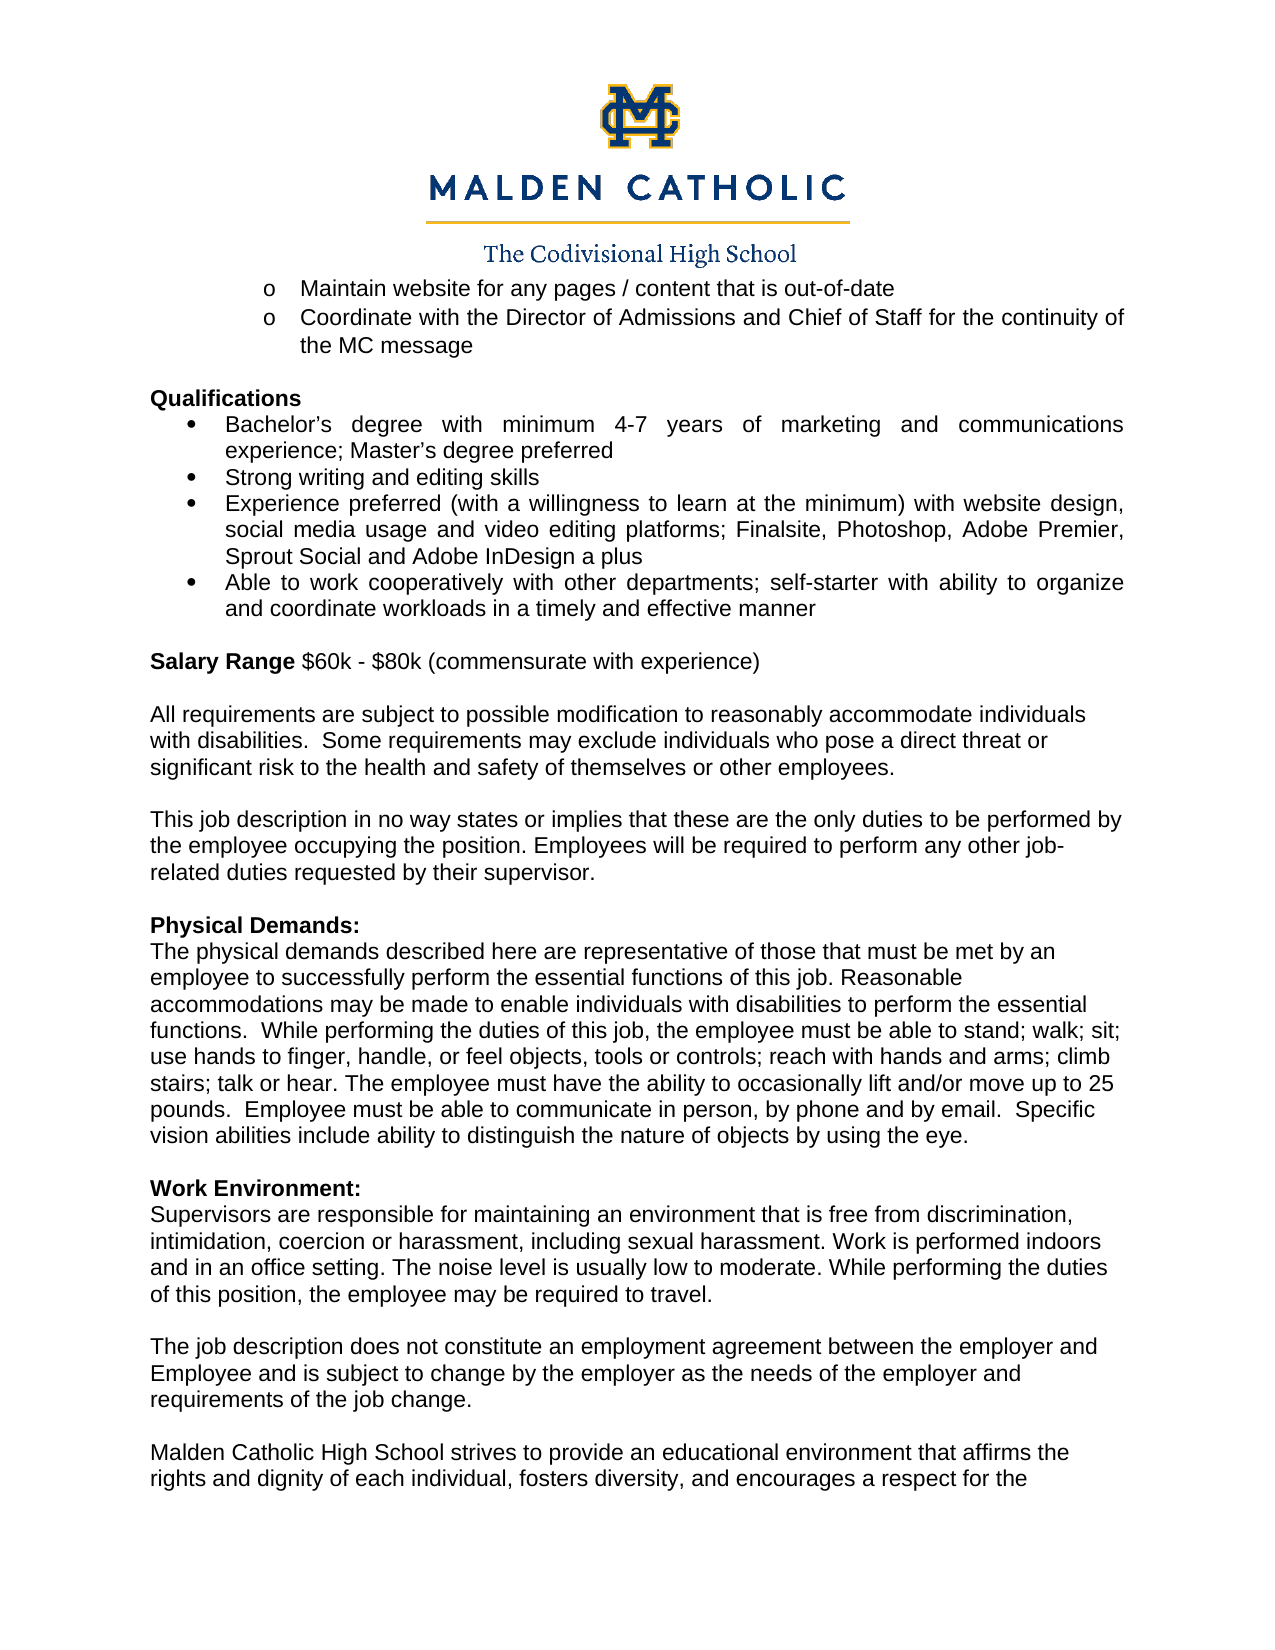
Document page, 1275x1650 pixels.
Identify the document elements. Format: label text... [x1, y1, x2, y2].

text The job description does not constitute an employment agreement between the employer and Employee and is subject to change by the employer as the needs of the employer and requirements of the job change. [150, 1333, 1125, 1412]
text Physical Demands: [150, 912, 1125, 938]
picture [416, 75, 859, 276]
list Strong writing and editing skills [187, 463, 1125, 490]
text Salary Range $60k - $80k (commensurate with experience) [150, 648, 1125, 674]
list Able to work cooperatively with other departments; self-starter with ability to organize and coordinate workloads in a timely and effective manner [187, 569, 1125, 622]
text Work Environment: [150, 1175, 1125, 1201]
list Bachelor’s degree with minimum 4-7 years of marketing and communications experience; Master’s degree preferred [187, 411, 1125, 463]
list Maintain website for any pages / content that is out-of-date [262, 275, 1125, 303]
list Experience preferred (with a willingness to learn at the minimum) with website design, social media usage and video editing platforms; Finalsite, Photoshop, Adobe Premier, Sprout Social and Adobe InDesign a plus [187, 490, 1125, 569]
text Qualifications [150, 384, 1125, 411]
text The physical demands described here are representative of those that must be met by an employee to successfully perform the essential functions of this job. Reasonable accommodations may be made to enable individuals with disabilities to perform the essential functions. While performing the duties of this job, the employee must be able to stand; walk; sit; use hands to finger, handle, or feel objects, tools or controls; reach with hands and arms; climb stairs; talk or hear. The employee must have the ability to occasionally lift and/or move up to 25 pounds. Employee must be able to communicate in person, by phone and by email. Specific vision abilities include ability to distinguish the nature of objects by using the eye. [150, 938, 1125, 1149]
text This job description in no way states or implies that these are the only duties to be performed by the employee occupying the position. Employees will be required to perform any other job-related duties requested by their supervisor. [150, 806, 1125, 885]
text Supervisors are responsible for maintaining an environment that is free from discrimination, intimidation, coercion or harassment, including sexual harassment. Work is performed indoors and in an office setting. The noise level is usually low to moderate. While performing the duties of this position, the employee may be required to travel. [150, 1201, 1125, 1307]
list Coordinate with the Director of Admissions and Chief of Staff for the continuity of the MC message [262, 303, 1125, 358]
text All requirements are subject to possible modification to reasonably accommodate individuals with disabilities. Some requirements may exclude individuals who pose a direct threat or significant risk to the health and safety of themselves or other employees. [150, 701, 1125, 780]
